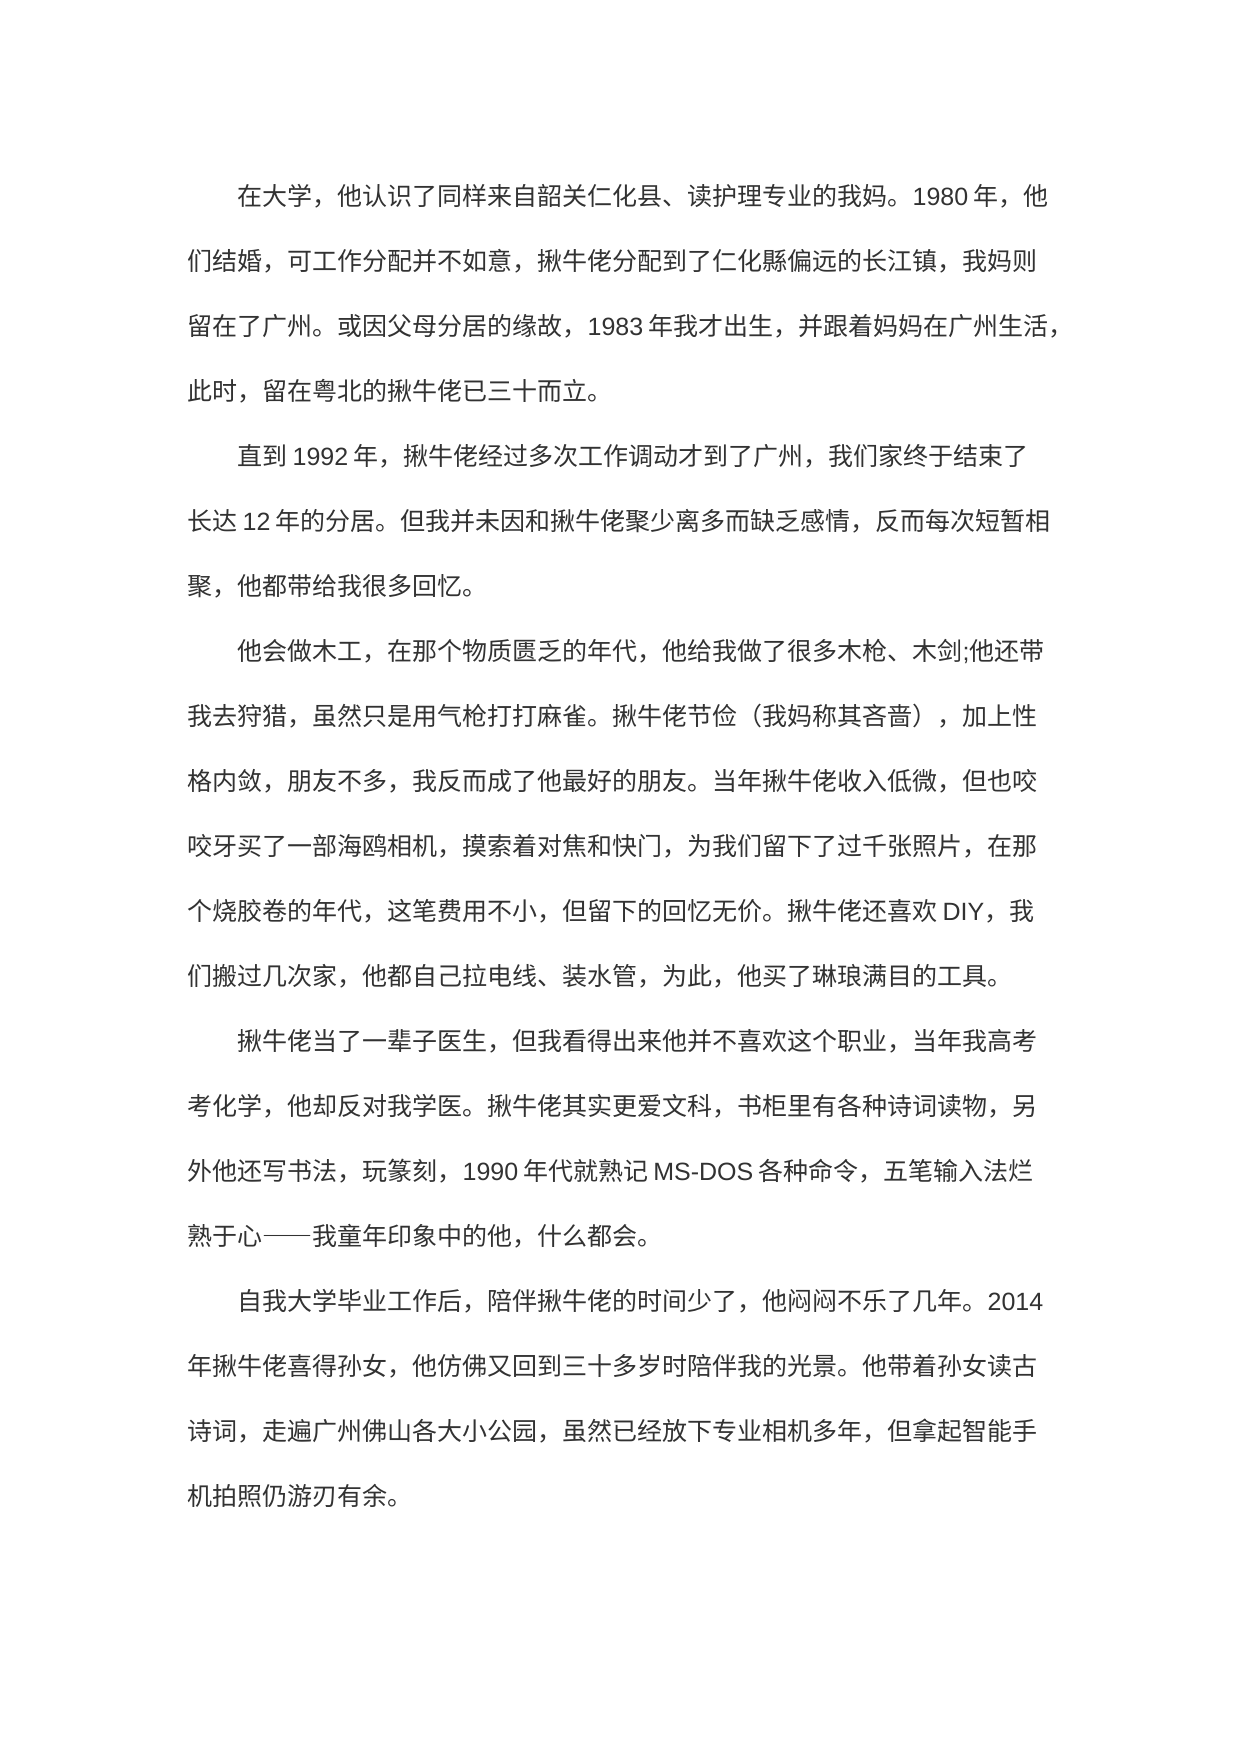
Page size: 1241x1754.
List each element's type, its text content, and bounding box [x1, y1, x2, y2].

text 他会做木工，在那个物质匮乏的年代，他给我做了很多木枪、木剑;他还带我去狩猎，虽然只是用气枪打打麻雀。揪牛佬节俭（我妈称其吝啬），加上性格内敛，朋友不多，我反而成了他最好的朋友。当年揪牛佬收入低微，但也咬咬牙买了一部海鸥相机，摸索着对焦和快门，为我们留下了过千张照片，在那个烧胶卷的年代，这笔费用不小，但留下的回忆无价。揪牛佬还喜欢DIY，我们搬过几次家，他都自己拉电线、装水管，为此，他买了琳琅满目的工具。 [187, 617, 1053, 1007]
text 揪牛佬当了一辈子医生，但我看得出来他并不喜欢这个职业，当年我高考考化学，他却反对我学医。揪牛佬其实更爱文科，书柜里有各种诗词读物，另外他还写书法，玩篆刻，1990年代就熟记MS-DOS各种命令，五笔输入法烂熟于心——我童年印象中的他，什么都会。 [187, 1007, 1053, 1267]
text 在大学，他认识了同样来自韶关仁化县、读护理专业的我妈。1980年，他们结婚，可工作分配并不如意，揪牛佬分配到了仁化縣偏远的长江镇，我妈则留在了广州。或因父母分居的缘故，1983年我才出生，并跟着妈妈在广州生活，此时，留在粤北的揪牛佬已三十而立。 [187, 162, 1053, 422]
text 直到1992年，揪牛佬经过多次工作调动才到了广州，我们家终于结束了长达12年的分居。但我并未因和揪牛佬聚少离多而缺乏感情，反而每次短暂相聚，他都带给我很多回忆。 [187, 422, 1053, 617]
text 自我大学毕业工作后，陪伴揪牛佬的时间少了，他闷闷不乐了几年。2014年揪牛佬喜得孙女，他仿佛又回到三十多岁时陪伴我的光景。他带着孙女读古诗词，走遍广州佛山各大小公园，虽然已经放下专业相机多年，但拿起智能手机拍照仍游刃有余。 [187, 1267, 1053, 1527]
